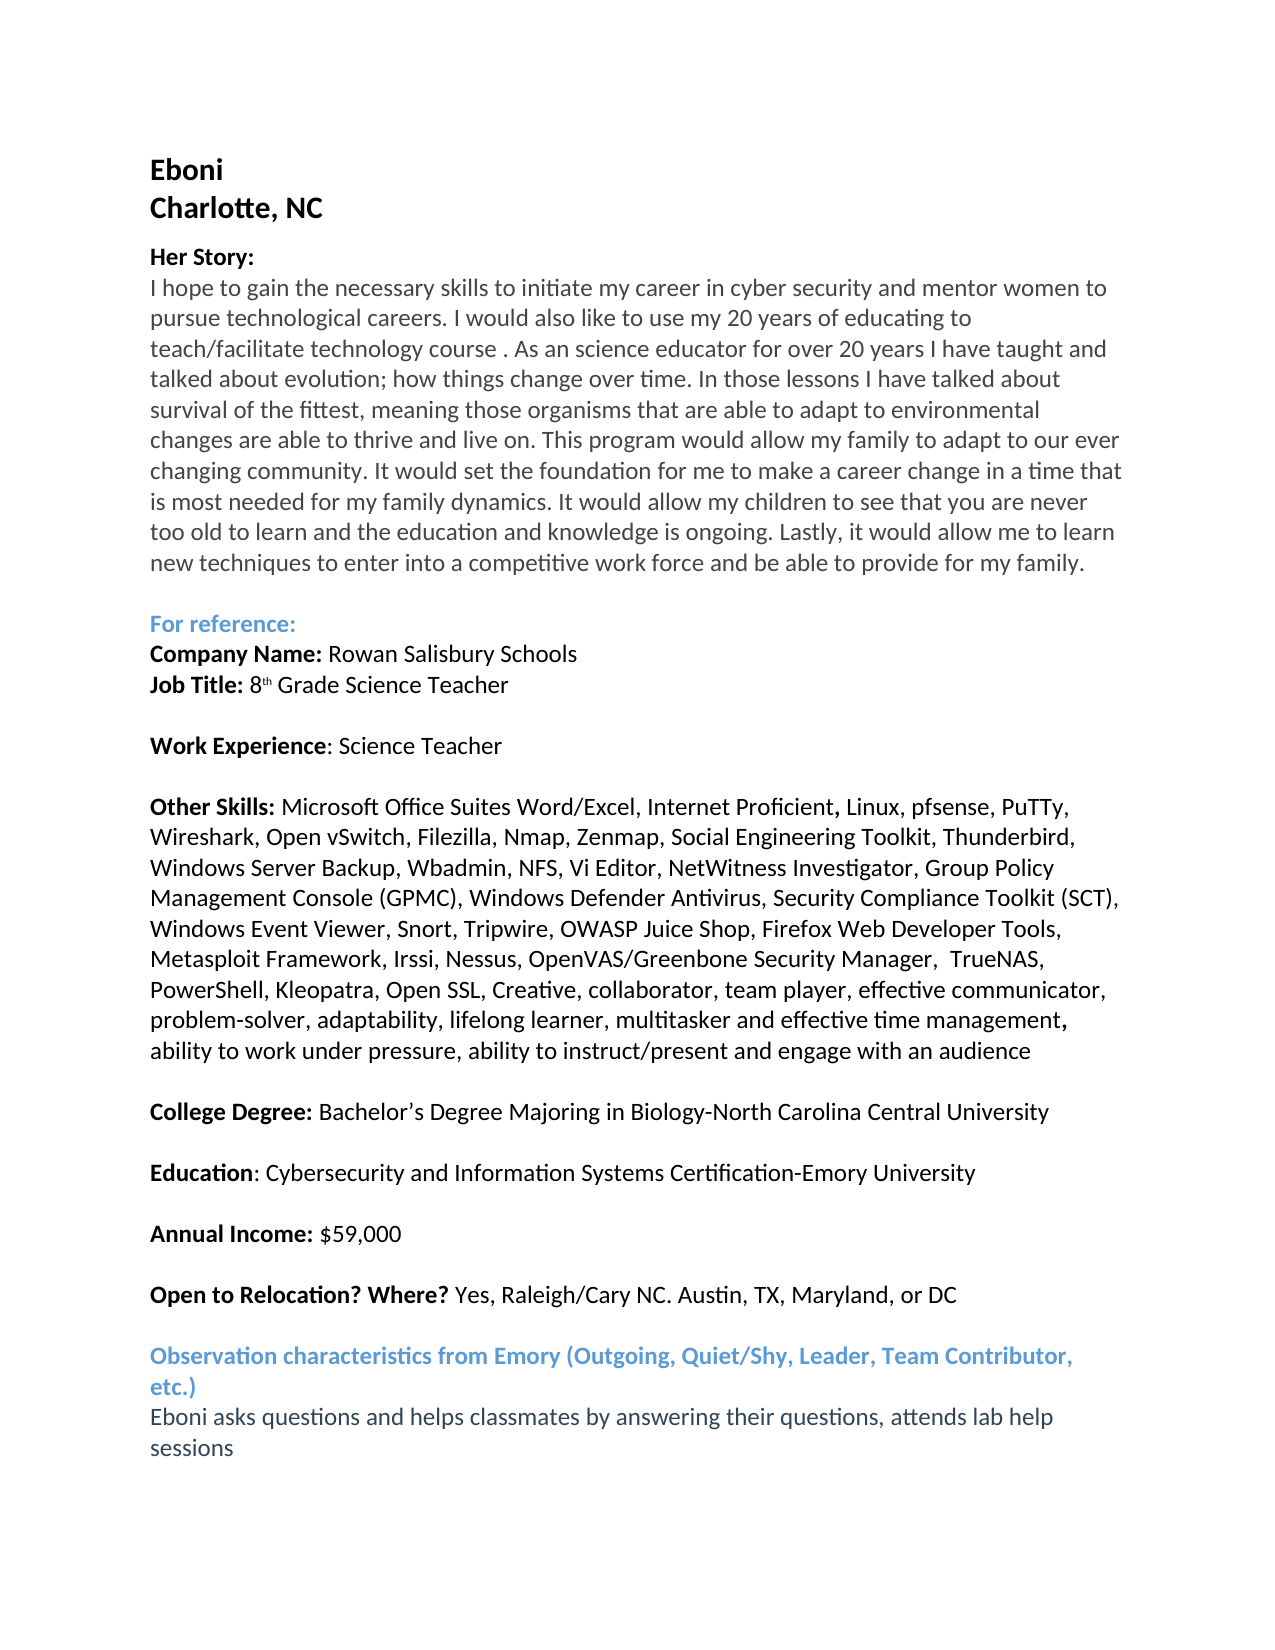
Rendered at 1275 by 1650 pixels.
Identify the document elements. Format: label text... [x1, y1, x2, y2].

text Open to Relocation? Where? Yes, Raleigh/Cary NC. Austin, TX, Maryland, or DC [150, 1279, 1125, 1310]
text Job Title: 8th Grade Science Teacher [150, 669, 1125, 699]
text Annual Income: $59,000 [150, 1218, 1125, 1249]
text Charlotte, NC [150, 188, 1125, 226]
text Other Skills: Microsoft Office Suites Word/Excel, Internet Proficient, Linux, pfsense, PuTTy, Wireshark, Open vSwitch, Filezilla, Nmap, Zenmap, Social Engineering Toolkit, Thunderbird, Windows Server Backup, Wbadmin, NFS, Vi Editor, NetWitness Investigator, Group Policy Management Console (GPMC), Windows Defender Antivirus, Security Compliance Toolkit (SCT), Windows Event Viewer, Snort, Tripwire, OWASP Juice Shop, Firefox Web Developer Tools, Metasploit Framework, Irssi, Nessus, OpenVAS/Greenbone Security Manager, TrueNAS, PowerShell, Kleopatra, Open SSL, Creative, collaborator, team player, effective communicator, problem-solver, adaptability, lifelong learner, multitasker and effective time management, ability to work under pressure, ability to instruct/present and engage with an audience [150, 791, 1125, 1066]
text Work Experience: Science Teacher [150, 730, 1125, 760]
text Education: Cybersecurity and Information Systems Certification-Emory University [150, 1157, 1125, 1188]
text Company Name: Rowan Salisbury Schools [150, 638, 1125, 669]
text For reference: [150, 608, 1125, 638]
text Her Story: [150, 242, 1125, 272]
text Eboni asks questions and helps classmates by answering their questions, attends lab help sessions [150, 1401, 1125, 1462]
text Eboni [150, 150, 1125, 188]
text Observation characteristics from Emory (Outgoing, Quiet/Shy, Leader, Team Contributor, etc.) [150, 1340, 1125, 1401]
text College Degree: Bachelor’s Degree Majoring in Biology-North Carolina Central University [150, 1096, 1125, 1127]
